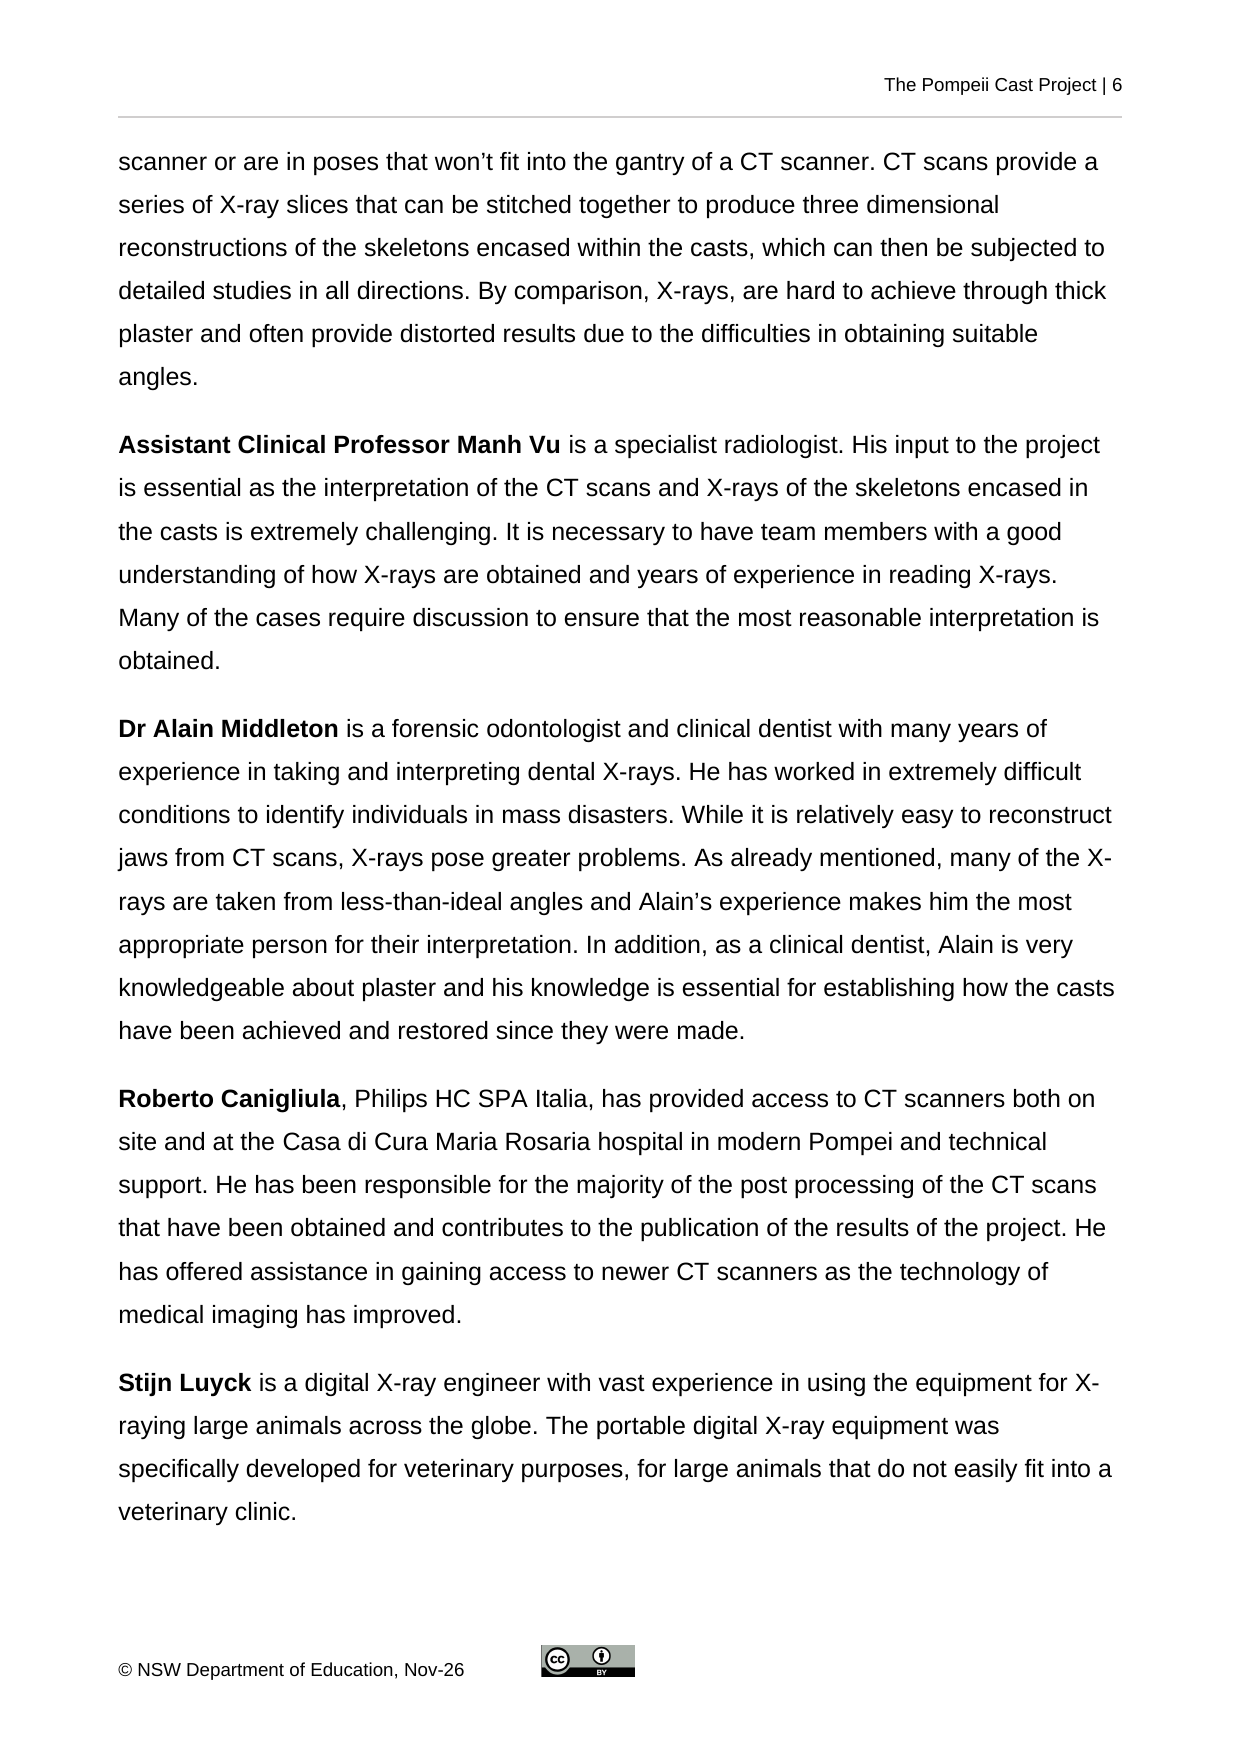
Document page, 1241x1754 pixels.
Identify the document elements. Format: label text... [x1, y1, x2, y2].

text Stijn Luyck is a digital X-ray engineer with vast experience in using the equipment for X-raying large animals across the globe. The portable digital X-ray equipment was specifically developed for veterinary purposes, for large animals that do not easily fit into a veterinary clinic. [118, 1368, 1122, 1526]
text Dr Alain Middleton is a forensic odontologist and clinical dentist with many years of experience in taking and interpreting dental X-rays. He has worked in extremely difficult conditions to identify individuals in mass disasters. While it is relatively easy to reconstruct jaws from CT scans, X-rays pose greater problems. As already mentioned, many of the X-rays are taken from less-than-ideal angles and Alain’s experience makes him the most appropriate person for their interpretation. In addition, as a clinical dentist, Alain is very knowledgeable about plaster and his knowledge is essential for establishing how the casts have been achieved and restored since they were made. [118, 714, 1122, 1044]
text Assistant Clinical Professor Manh Vu is a specialist radiologist. His input to the project is essential as the interpretation of the CT scans and X-rays of the skeletons encased in the casts is extremely challenging. It is necessary to have team members with a good understanding of how X-rays are obtained and years of experience in reading X-rays. Many of the cases require discussion to ensure that the most reasonable interpretation is obtained. [118, 430, 1122, 674]
text Roberto Canigliula, Philips HC SPA Italia, has provided access to CT scanners both on site and at the Casa di Cura Maria Rosaria hospital in modern Pompei and technical support. He has been responsible for the majority of the post processing of the CT scans that have been obtained and contributes to the publication of the results of the project. He has offered assistance in gaining access to newer CT scanners as the technology of medical imaging has improved. [118, 1084, 1122, 1328]
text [118, 146, 1122, 391]
picture [541, 1645, 635, 1677]
